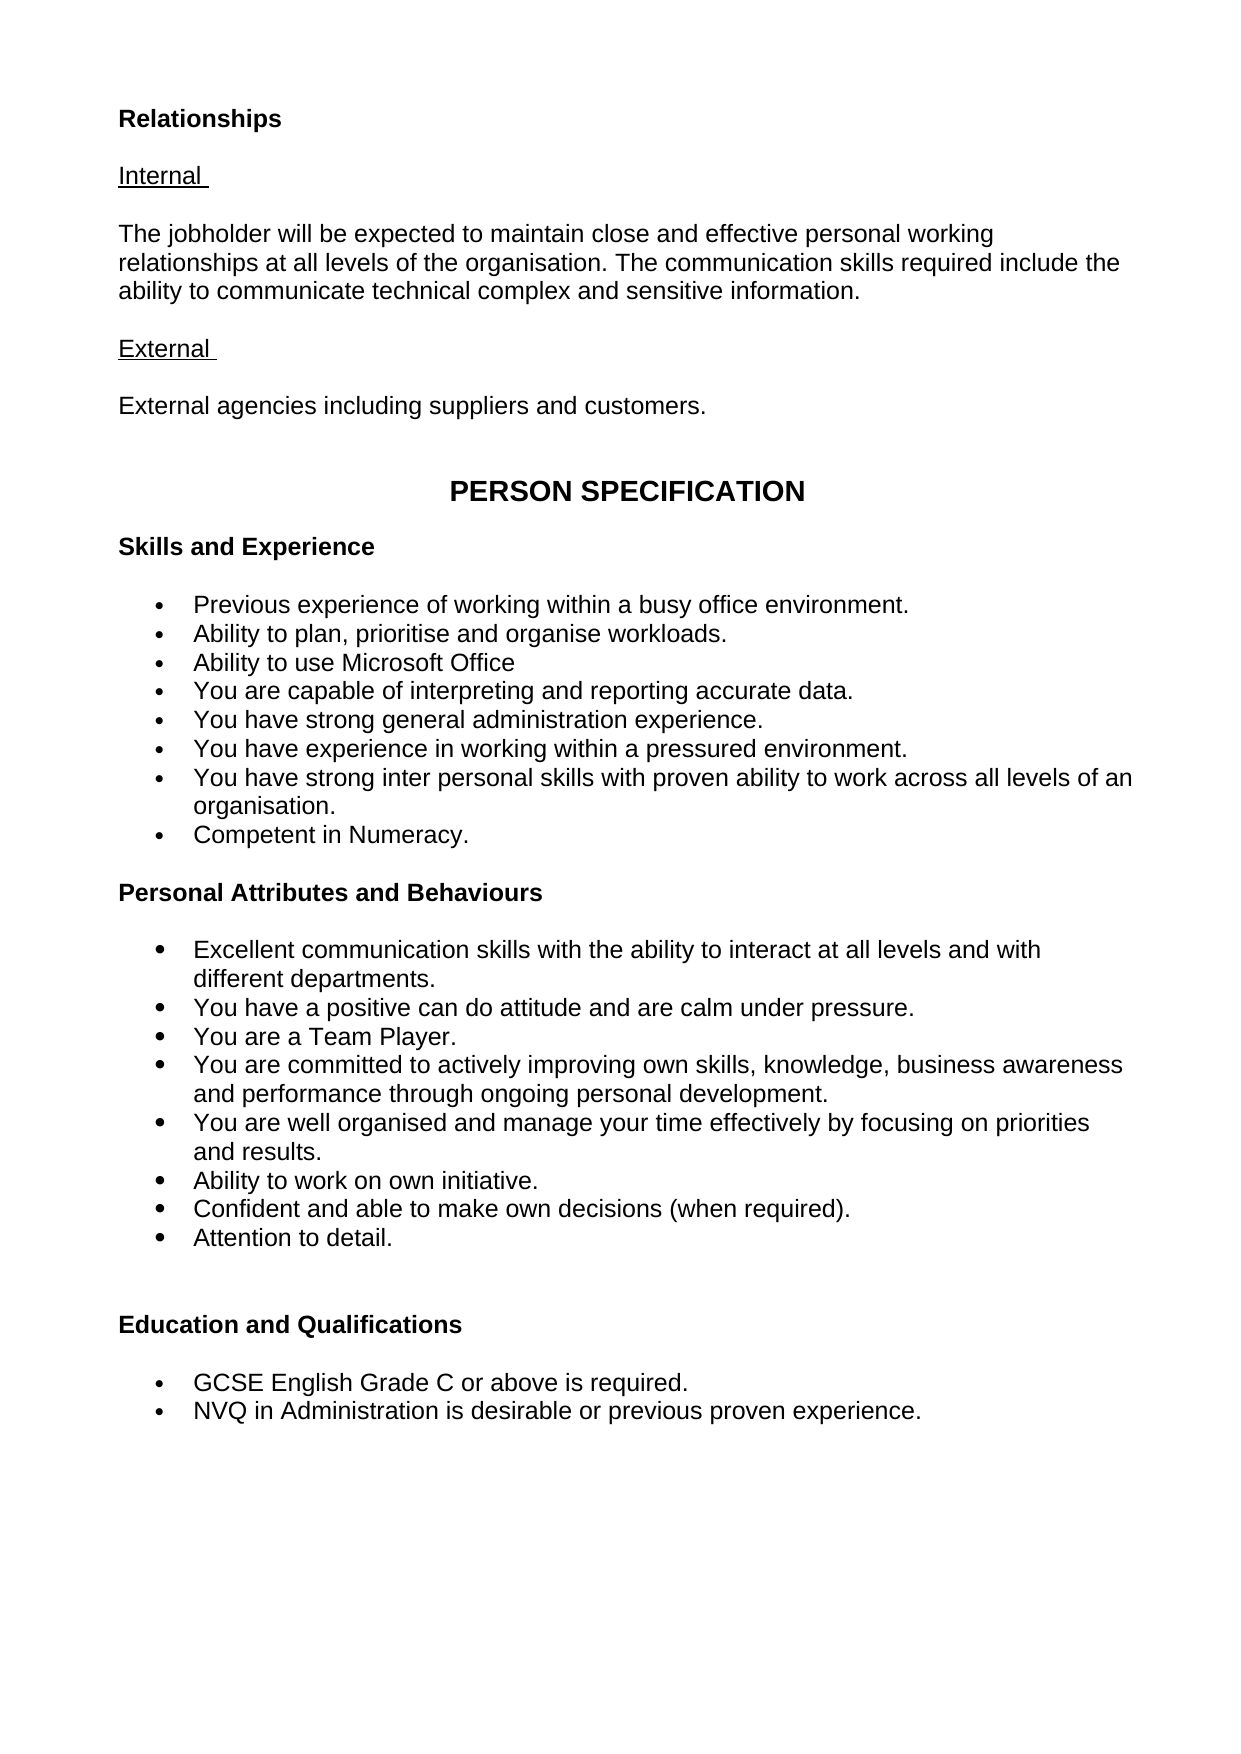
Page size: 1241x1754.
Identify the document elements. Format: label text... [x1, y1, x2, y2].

list You are a Team Player. [156, 1022, 1137, 1050]
text External [118, 334, 1137, 362]
list Ability to use Microsoft Office [156, 648, 1137, 676]
list Ability to plan, prioritise and organise workloads. [156, 619, 1137, 648]
list You are committed to actively improving own skills, knowledge, business awareness and performance through ongoing personal development. [156, 1050, 1137, 1108]
list NVQ in Administration is desirable or previous proven experience. [156, 1396, 1137, 1425]
list You have a positive can do attitude and are calm under pressure. [156, 993, 1137, 1022]
list You have strong inter personal skills with proven ability to work across all levels of an organisation. [156, 763, 1137, 820]
text Skills and Experience [118, 532, 1137, 561]
list You are well organised and manage your time effectively by focusing on priorities and results. [156, 1108, 1137, 1166]
text Education and Qualifications [118, 1310, 1137, 1338]
list You are capable of interpreting and reporting accurate data. [156, 676, 1137, 705]
text The jobholder will be expected to maintain close and effective personal working relationships at all levels of the organisation. The communication skills required include the ability to communicate technical complex and sensitive information. [118, 219, 1137, 305]
list GCSE English Grade C or above is required. [156, 1368, 1137, 1396]
text Relationships [118, 104, 1137, 132]
text External agencies including suppliers and customers. [118, 391, 1137, 420]
list You have experience in working within a pressured environment. [156, 734, 1137, 763]
text Internal [118, 161, 1137, 190]
text PERSON SPECIFICATION [118, 474, 1137, 507]
list Excellent communication skills with the ability to interact at all levels and with different departments. [156, 935, 1137, 993]
list Ability to work on own initiative. [156, 1166, 1137, 1194]
list You have strong general administration experience. [156, 705, 1137, 734]
list Confident and able to make own decisions (when required). [156, 1194, 1137, 1223]
text Personal Attributes and Behaviours [118, 878, 1137, 906]
list Attention to detail. [156, 1223, 1137, 1252]
list Competent in Numeracy. [156, 820, 1137, 849]
list Previous experience of working within a busy office environment. [156, 590, 1137, 619]
